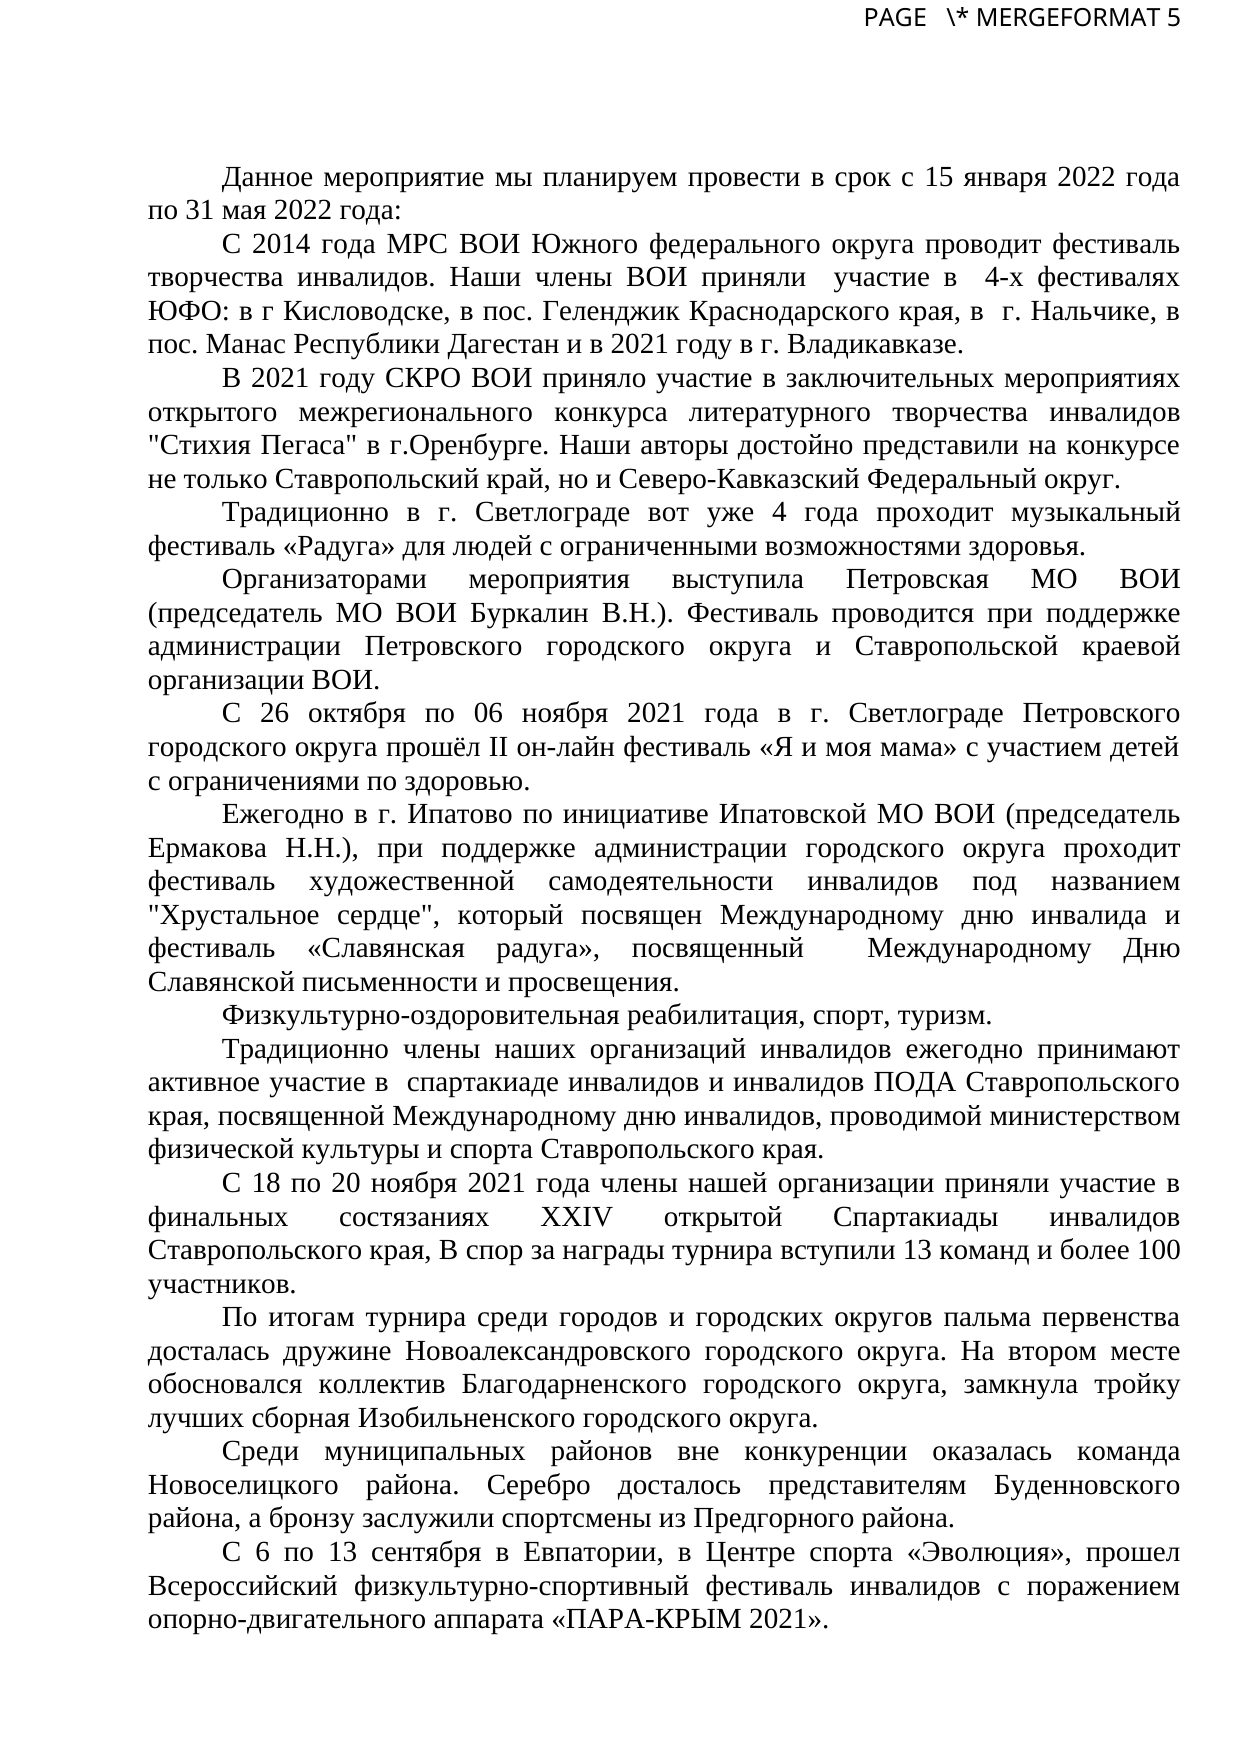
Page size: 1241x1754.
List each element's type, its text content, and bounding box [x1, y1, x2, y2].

text Среди муниципальных районов вне конкуренции оказалась команда Новоселицкого района. Серебро досталось представителям Буденновского района, а бронзу заслужили спортсмены из Предгорного района. [148, 1433, 1181, 1534]
text Ежегодно в г. Ипатово по инициативе Ипатовской МО ВОИ (председатель Ермакова Н.Н.), при поддержке администрации городского округа проходит фестиваль художественной самодеятельности инвалидов под названием "Хрустальное сердце", который посвящен Международному дню инвалида и фестиваль «Славянская радуга», посвященный Международному Дню Славянской письменности и просвещения. [148, 796, 1181, 997]
text С 26 октября по 06 ноября 2021 года в г. Светлограде Петровского городского округа прошёл II он-лайн фестиваль «Я и моя мама» с участием детей с ограничениями по здоровью. [148, 696, 1181, 796]
text Традиционно члены наших организаций инвалидов ежегодно принимают активное участие в спартакиаде инвалидов и инвалидов ПОДА Ставропольского края, посвященной Международному дню инвалидов, проводимой министерством физической культуры и спорта Ставропольского края. [148, 1031, 1181, 1165]
text По итогам турнира среди городов и городских округов пальма первенства досталась дружине Новоалександровского городского округа. На втором месте обосновался коллектив Благодарненского городского округа, замкнула тройку лучших сборная Изобильненского городского округа. [148, 1299, 1181, 1433]
text С 18 по 20 ноября 2021 года члены нашей организации приняли участие в финальных состязаниях XXIV открытой Спартакиады инвалидов Ставропольского края, В спор за награды турнира вступили 13 команд и более 100 участников. [148, 1165, 1181, 1299]
text Организаторами мероприятия выступила Петровская МО ВОИ (председатель МО ВОИ Буркалин В.Н.). Фестиваль проводится при поддержке администрации Петровского городского округа и Ставропольской краевой организации ВОИ. [148, 561, 1181, 696]
text Данное мероприятие мы планируем провести в срок с 15 января 2022 года по 31 мая 2022 года: [148, 159, 1181, 226]
text В 2021 году СКРО ВОИ приняло участие в заключительных мероприятиях открытого межрегионального конкурса литературного творчества инвалидов "Стихия Пегаса" в г.Оренбурге. Наши авторы достойно представили на конкурсе не только Ставропольский край, но и Северо-Кавказский Федеральный округ. [148, 360, 1181, 494]
text С 2014 года МРС ВОИ Южного федерального округа проводит фестиваль творчества инвалидов. Наши члены ВОИ приняли участие в 4-х фестивалях ЮФО: в г Кисловодске, в пос. Геленджик Краснодарского края, в г. Нальчике, в пос. Манас Республики Дагестан и в 2021 году в г. Владикавказе. [148, 226, 1181, 360]
text С 6 по 13 сентября в Евпатории, в Центре спорта «Эволюция», прошел Всероссийский физкультурно-спортивный фестиваль инвалидов с поражением опорно-двигательного аппарата «ПАРА-КРЫМ 2021». [148, 1534, 1181, 1635]
text Традиционно в г. Светлограде вот уже 4 года проходит музыкальный фестиваль «Радуга» для людей с ограниченными возможностями здоровья. [148, 494, 1181, 561]
text Физкультурно-оздоровительная реабилитация, спорт, туризм. [148, 997, 1181, 1031]
